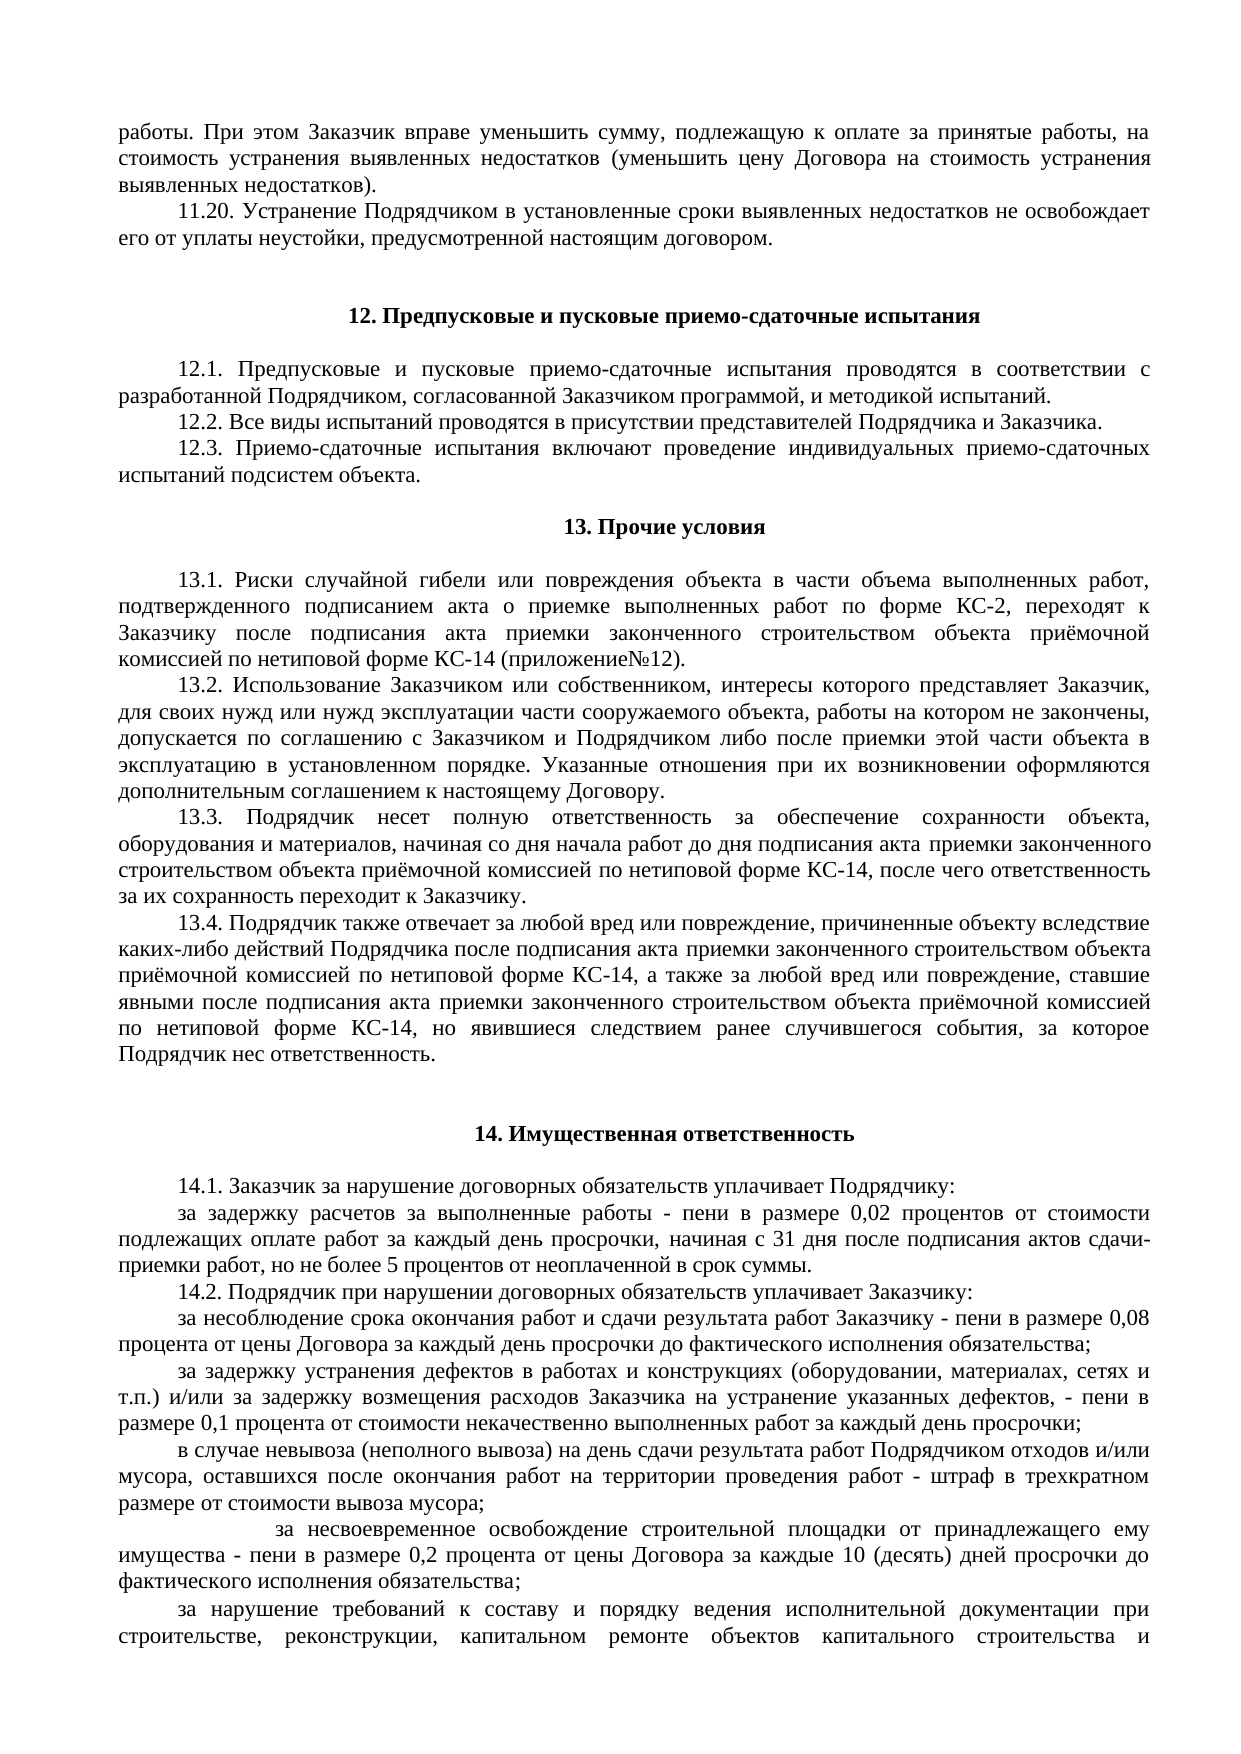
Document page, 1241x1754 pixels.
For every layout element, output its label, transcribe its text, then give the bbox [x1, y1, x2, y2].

text 12.3. Приемо-сдаточные испытания включают проведение индивидуальных приемо-сдаточных испытаний подсистем объекта. [118, 434, 1152, 487]
text 12. Предпусковые и пусковые приемо-сдаточные испытания [118, 303, 1152, 329]
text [118, 1595, 1152, 1648]
text 13.4. Подрядчик также отвечает за любой вред или повреждение, причиненные объекту вследствие каких-либо действий Подрядчика после подписания акта приемки законченного строительством объекта приёмочной комиссией по нетиповой форме КС-14, а также за любой вред или повреждение, ставшие явными после подписания акта приемки законченного строительством объекта приёмочной комиссией по нетиповой форме КС-14, но явившиеся следствием ранее случившегося события, за которое Подрядчик нес ответственность. [118, 909, 1152, 1067]
text в случае невывоза (неполного вывоза) на день сдачи результата работ Подрядчиком отходов и/или мусора, оставшихся после окончания работ на территории проведения работ - штраф в трехкратном размере от стоимости вывоза мусора; [118, 1436, 1152, 1515]
text за задержку расчетов за выполненные работы - пени в размере 0,02 процентов от стоимости подлежащих оплате работ за каждый день просрочки, начиная с 31 дня после подписания актов сдачи-приемки работ, но не более 5 процентов от неоплаченной в срок суммы. [118, 1199, 1152, 1278]
text 13. Прочие условия [118, 513, 1152, 540]
text за несвоевременное освобождение строительной площадки от принадлежащего ему имущества - пени в размере 0,2 процента от цены Договора за каждые 10 (десять) дней просрочки до фактического исполнения обязательства; [118, 1515, 1152, 1594]
text 12.1. Предпусковые и пусковые приемо-сдаточные испытания проводятся в соответствии с разработанной Подрядчиком, согласованной Заказчиком программой, и методикой испытаний. [118, 355, 1152, 408]
text 13.1. Риски случайной гибели или повреждения объекта в части объема выполненных работ, подтвержденного подписанием акта о приемке выполненных работ по форме КС-2, переходят к Заказчику после подписания акта приемки законченного строительством объекта приёмочной комиссией по нетиповой форме КС-14 (приложение№12). [118, 566, 1152, 672]
text 11.20. Устранение Подрядчиком в установленные сроки выявленных недостатков не освобождает его от уплаты неустойки, предусмотренной настоящим договором. [118, 197, 1152, 250]
text 14.2. Подрядчик при нарушении договорных обязательств уплачивает Заказчику: [118, 1278, 1152, 1304]
text за задержку устранения дефектов в работах и конструкциях (оборудовании, материалах, сетях и т.п.) и/или за задержку возмещения расходов Заказчика на устранение указанных дефектов, - пени в размере 0,1 процента от стоимости некачественно выполненных работ за каждый день просрочки; [118, 1357, 1152, 1436]
text за несоблюдение срока окончания работ и сдачи результата работ Заказчику - пени в размере 0,08 процента от цены Договора за каждый день просрочки до фактического исполнения обязательства; [118, 1304, 1152, 1357]
text 13.2. Использование Заказчиком или собственником, интересы которого представляет Заказчик, для своих нужд или нужд эксплуатации части сооружаемого объекта, работы на котором не закончены, допускается по соглашению с Заказчиком и Подрядчиком либо после приемки этой части объекта в эксплуатацию в установленном порядке. Указанные отношения при их возникновении оформляются дополнительным соглашением к настоящему Договору. [118, 672, 1152, 803]
text 12.2. Все виды испытаний проводятся в присутствии представителей Подрядчика и Заказчика. [118, 408, 1152, 434]
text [118, 118, 1152, 197]
text 13.3. Подрядчик несет полную ответственность за обеспечение сохранности объекта, оборудования и материалов, начиная со дня начала работ до дня подписания акта приемки законченного строительством объекта приёмочной комиссией по нетиповой форме КС-14, после чего ответственность за их сохранность переходит к Заказчику. [118, 803, 1152, 909]
text 14.1. Заказчик за нарушение договорных обязательств уплачивает Подрядчику: [118, 1172, 1152, 1199]
text 14. Имущественная ответственность [118, 1119, 1152, 1146]
